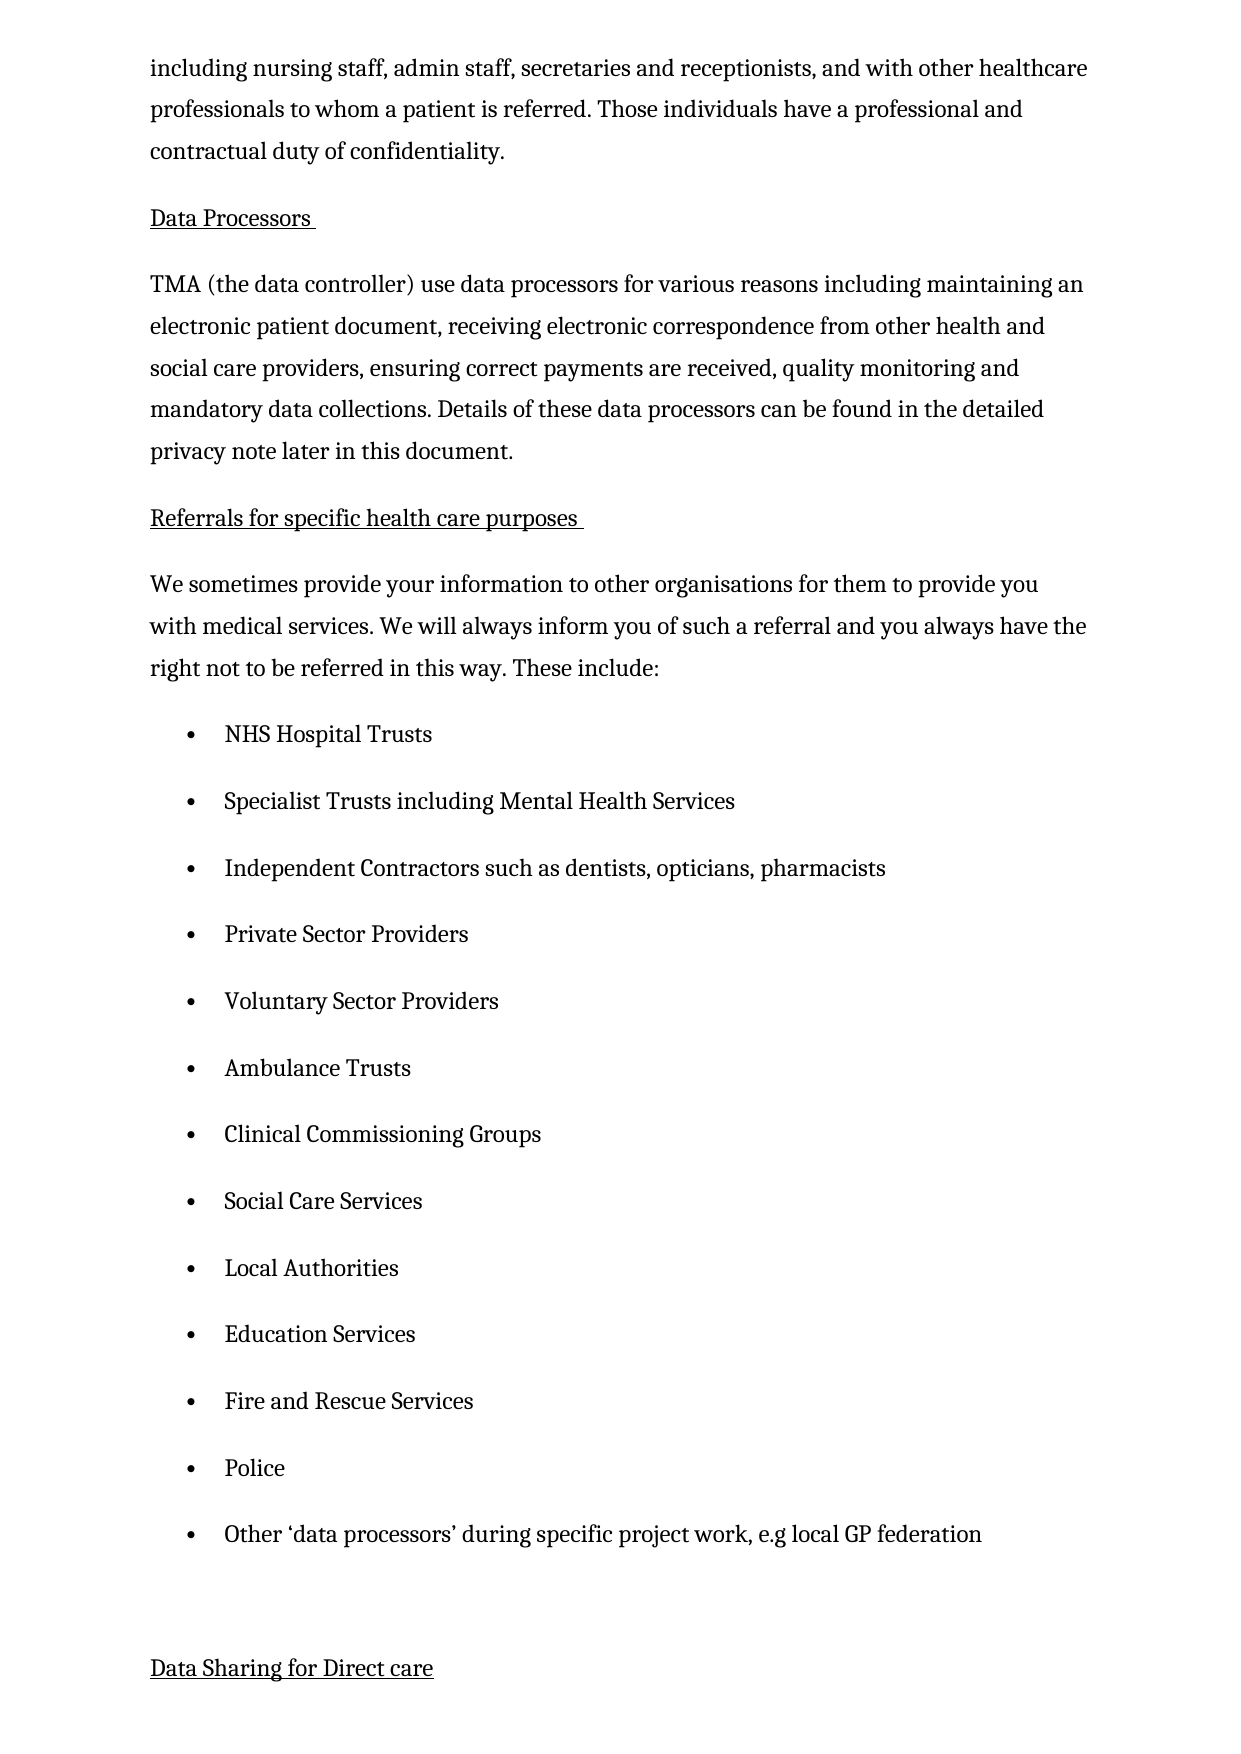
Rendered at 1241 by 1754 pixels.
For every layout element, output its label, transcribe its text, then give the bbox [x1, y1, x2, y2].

list Local Authorities [187, 1241, 1090, 1282]
list Clinical Commissioning Groups [187, 1107, 1090, 1149]
text We sometimes provide your information to other organisations for them to provide you with medical services. We will always inform you of such a referral and you always have the right not to be referred in this way. These include: [150, 557, 1090, 682]
list Education Services [187, 1307, 1090, 1349]
list Independent Contractors such as dentists, opticians, pharmacists [187, 841, 1090, 882]
list NHS Hospital Trusts [187, 707, 1090, 749]
list Fire and Rescue Services [187, 1374, 1090, 1416]
list Private Sector Providers [187, 907, 1090, 949]
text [150, 41, 1090, 166]
text Referrals for specific health care purposes [150, 491, 1090, 532]
list Voluntary Sector Providers [187, 974, 1090, 1016]
list Ambulance Trusts [187, 1041, 1090, 1082]
text TMA (the data controller) use data processors for various reasons including maintaining an electronic patient document, receiving electronic correspondence from other health and social care providers, ensuring correct payments are received, quality monitoring and mandatory data collections. Details of these data processors can be found in the detailed privacy note later in this document. [150, 257, 1090, 466]
list Other ‘data processors’ during specific project work, e.g local GP federation [187, 1507, 1090, 1549]
text Data Processors [150, 191, 1090, 232]
list Specialist Trusts including Mental Health Services [187, 774, 1090, 816]
list Police [187, 1441, 1090, 1482]
text Data Sharing for Direct care [150, 1641, 1090, 1682]
list Social Care Services [187, 1174, 1090, 1216]
